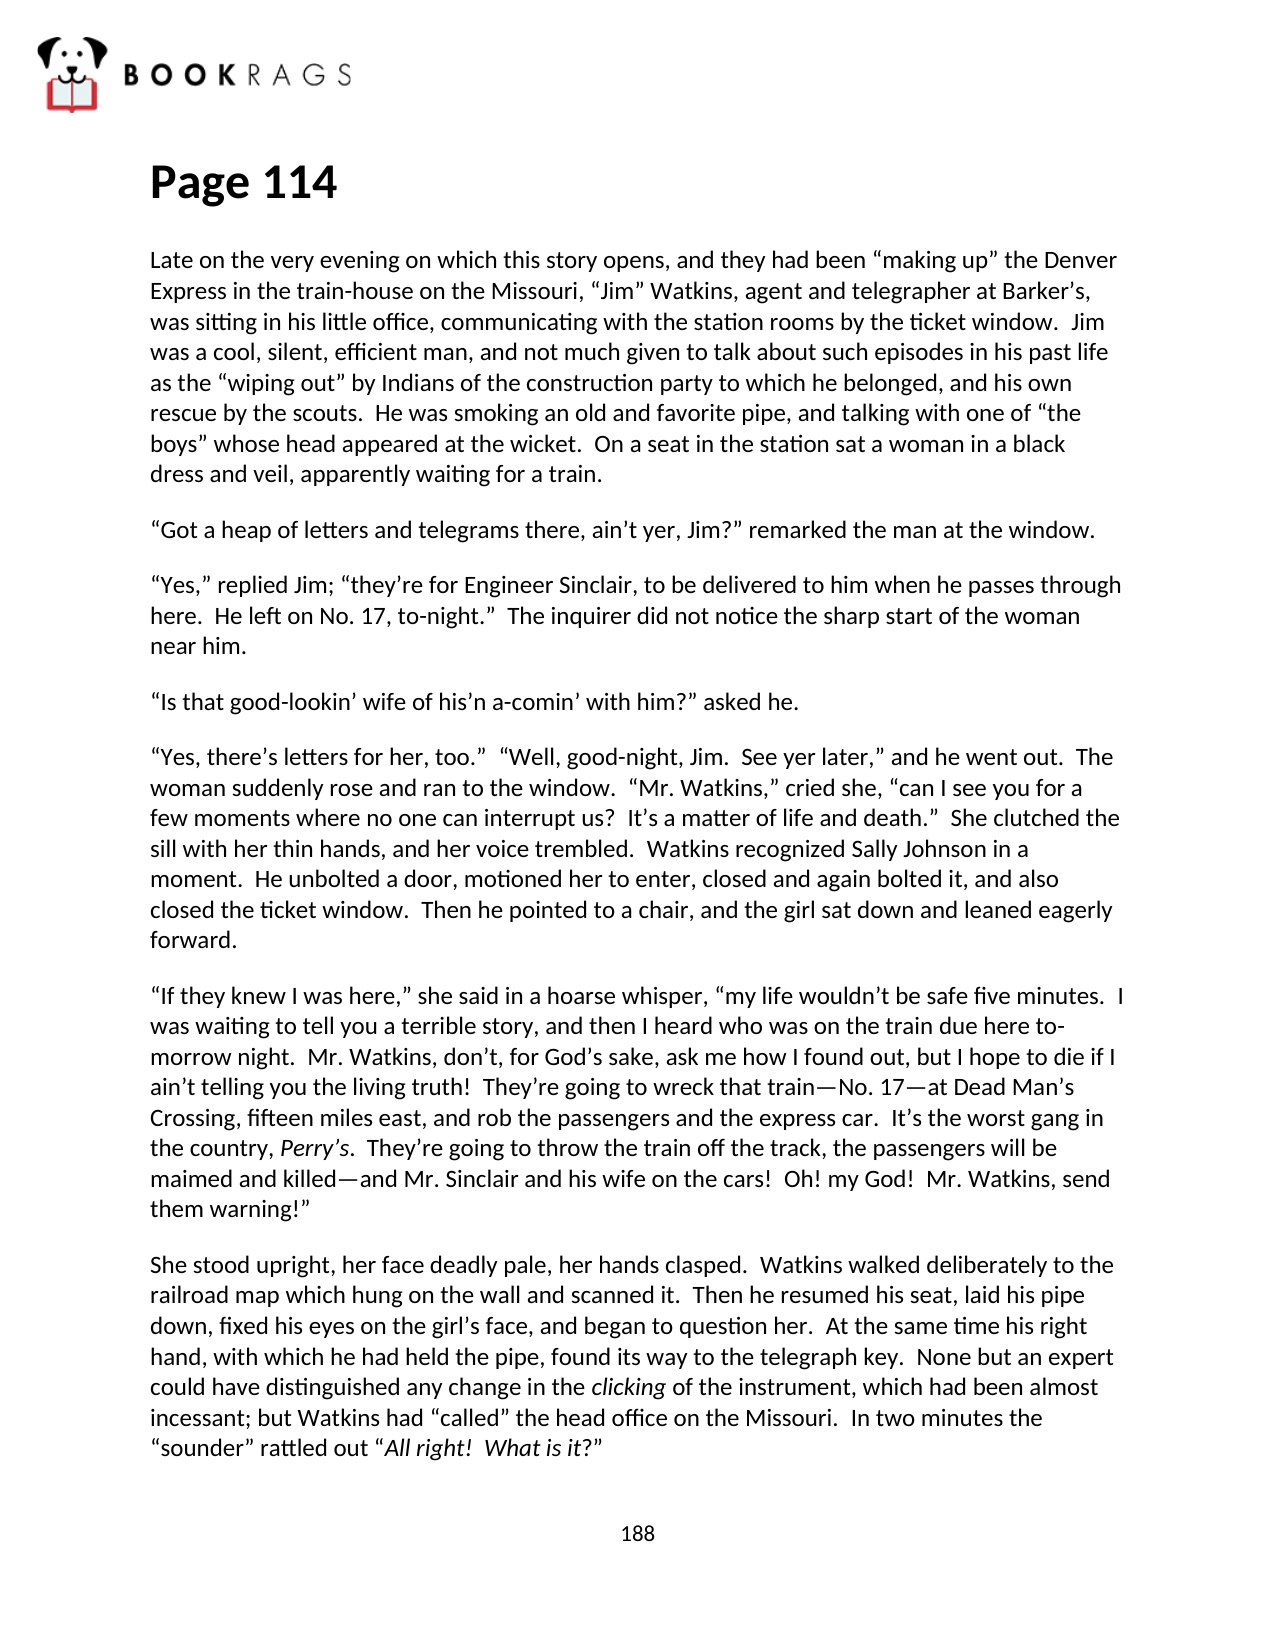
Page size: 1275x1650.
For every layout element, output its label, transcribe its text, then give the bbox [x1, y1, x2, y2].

text “Yes,” replied Jim; “they’re for Engineer Sinclair, to be delivered to him when he passes through here. He left on No. 17, to-night.” The inquirer did not notice the sharp start of the woman near him. [150, 569, 1125, 661]
text Page 114 [150, 150, 1125, 211]
text Late on the very evening on which this story opens, and they had been “making up” the Denver Express in the train-house on the Missouri, “Jim” Watkins, agent and telegrapher at Barker’s, was sitting in his little office, communicating with the station rooms by the ticket window. Jim was a cool, silent, efficient man, and not much given to talk about such episodes in his past life as the “wiping out” by Indians of the construction party to which he belonged, and his own rescue by the scouts. He was smoking an old and favorite pipe, and talking with one of “the boys” whose head appeared at the wicket. On a seat in the station sat a woman in a black dress and veil, apparently waiting for a train. [150, 244, 1125, 489]
text “Is that good-lookin’ wife of his’n a-comin’ with him?” asked he. [150, 686, 1125, 716]
text “If they knew I was here,” she said in a hoarse whisper, “my life wouldn’t be safe five minutes. I was waiting to tell you a terrible story, and then I heard who was on the train due here to-morrow night. Mr. Watkins, don’t, for God’s sake, ask me how I found out, but I hope to die if I ain’t telling you the living truth! They’re going to wreck that train—­No. 17—­at Dead Man’s Crossing, fifteen miles east, and rob the passengers and the express car. It’s the worst gang in the country, Perry’s. They’re going to throw the train off the track, the passengers will be maimed and killed—­and Mr. Sinclair and his wife on the cars! Oh! my God! Mr. Watkins, send them warning!” [150, 980, 1125, 1224]
text “Got a heap of letters and telegrams there, ain’t yer, Jim?” remarked the man at the window. [150, 514, 1125, 544]
text “Yes, there’s letters for her, too.” “Well, good-night, Jim. See yer later,” and he went out. The woman suddenly rose and ran to the window. “Mr. Watkins,” cried she, “can I see you for a few moments where no one can interrupt us? It’s a matter of life and death.” She clutched the sill with her thin hands, and her voice trembled. Watkins recognized Sally Johnson in a moment. He unbolted a door, motioned her to enter, closed and again bolted it, and also closed the ticket window. Then he pointed to a chair, and the girl sat down and leaned eagerly forward. [150, 741, 1125, 955]
picture [37, 37, 351, 113]
text She stood upright, her face deadly pale, her hands clasped. Watkins walked deliberately to the railroad map which hung on the wall and scanned it. Then he resumed his seat, laid his pipe down, fixed his eyes on the girl’s face, and began to question her. At the same time his right hand, with which he had held the pipe, found its way to the telegraph key. None but an expert could have distinguished any change in the clicking of the instrument, which had been almost incessant; but Watkins had “called” the head office on the Missouri. In two minutes the “sounder” rattled out “All right! What is it?” [150, 1249, 1125, 1463]
